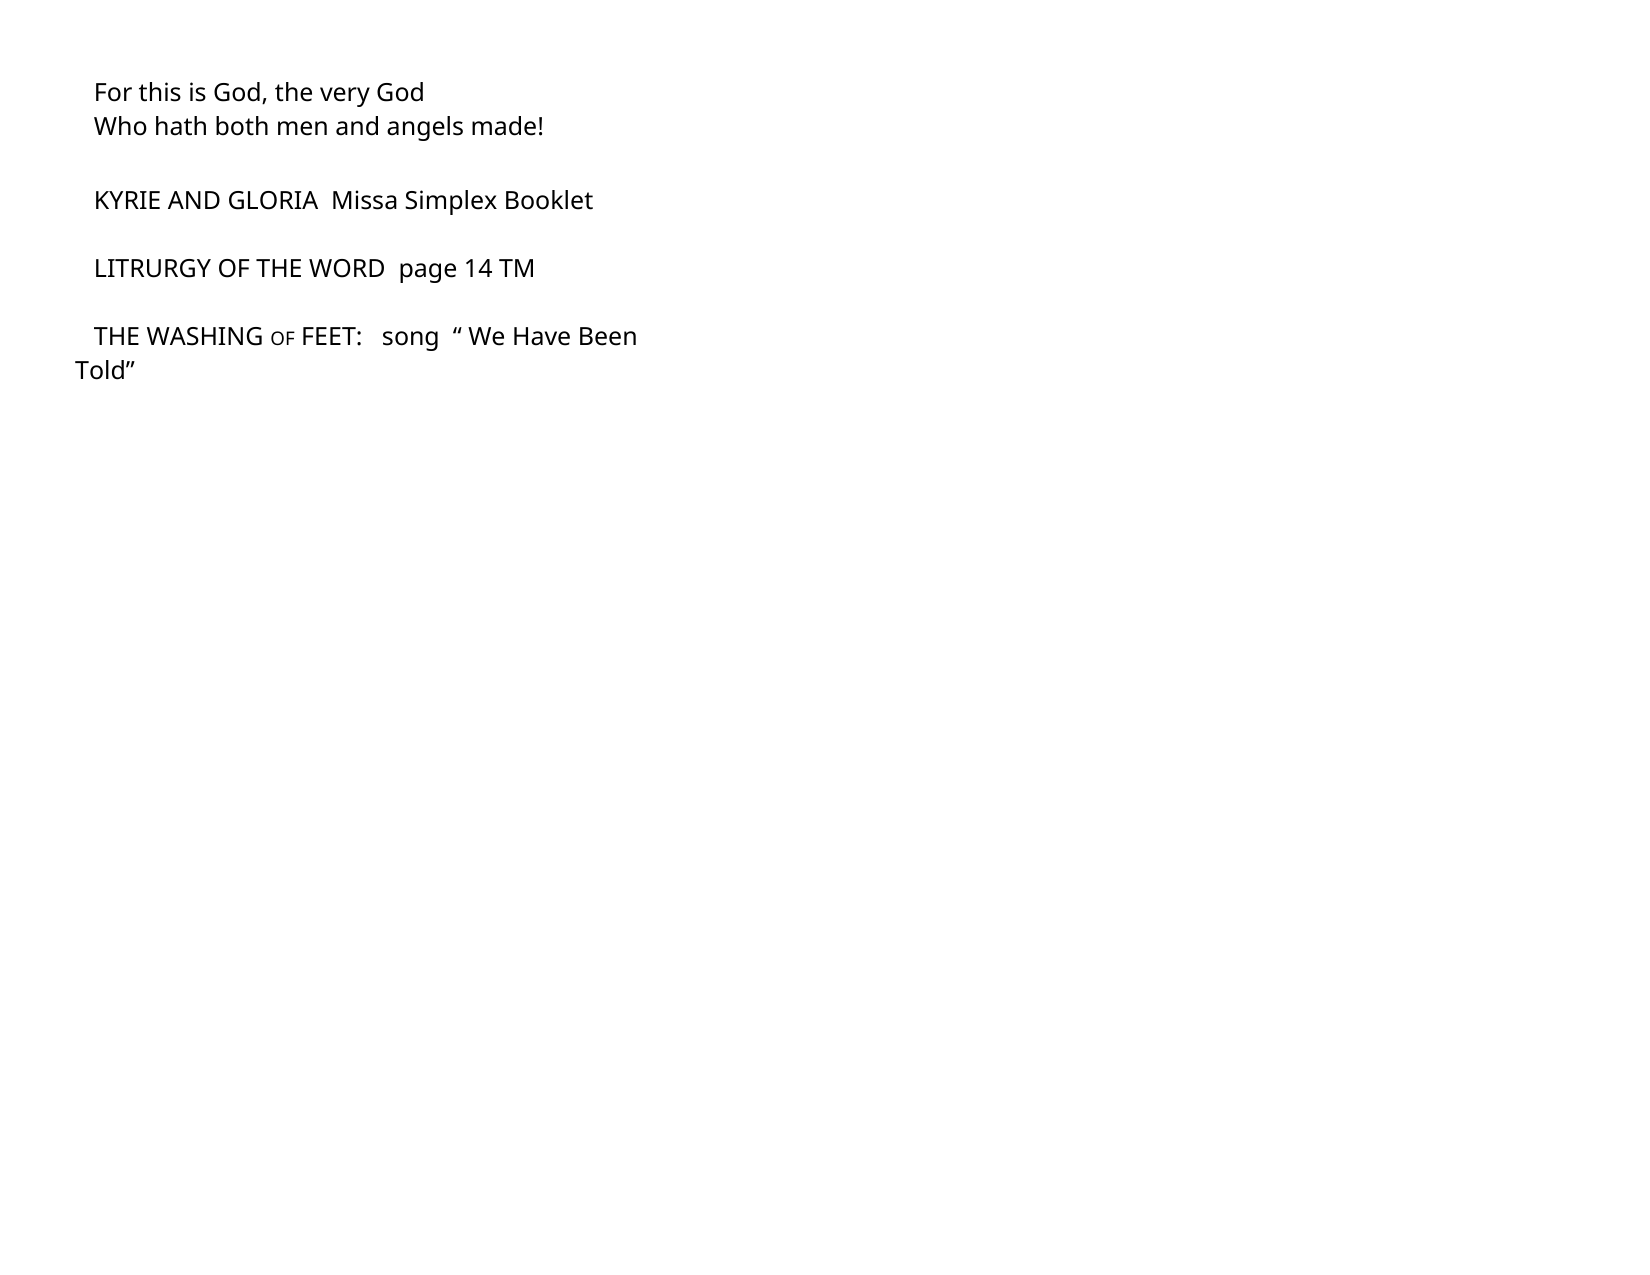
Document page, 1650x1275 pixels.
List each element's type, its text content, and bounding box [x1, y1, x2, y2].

text Who hath both men and angels made! [75, 109, 694, 143]
text KYRIE AND GLORIA Missa Simplex Booklet [75, 183, 694, 217]
text THE WASHING OF FEET: song “ We Have Been Told” [75, 319, 694, 387]
text For this is God, the very God [75, 75, 694, 109]
text LITRURGY OF THE WORD page 14 TM [75, 251, 694, 285]
